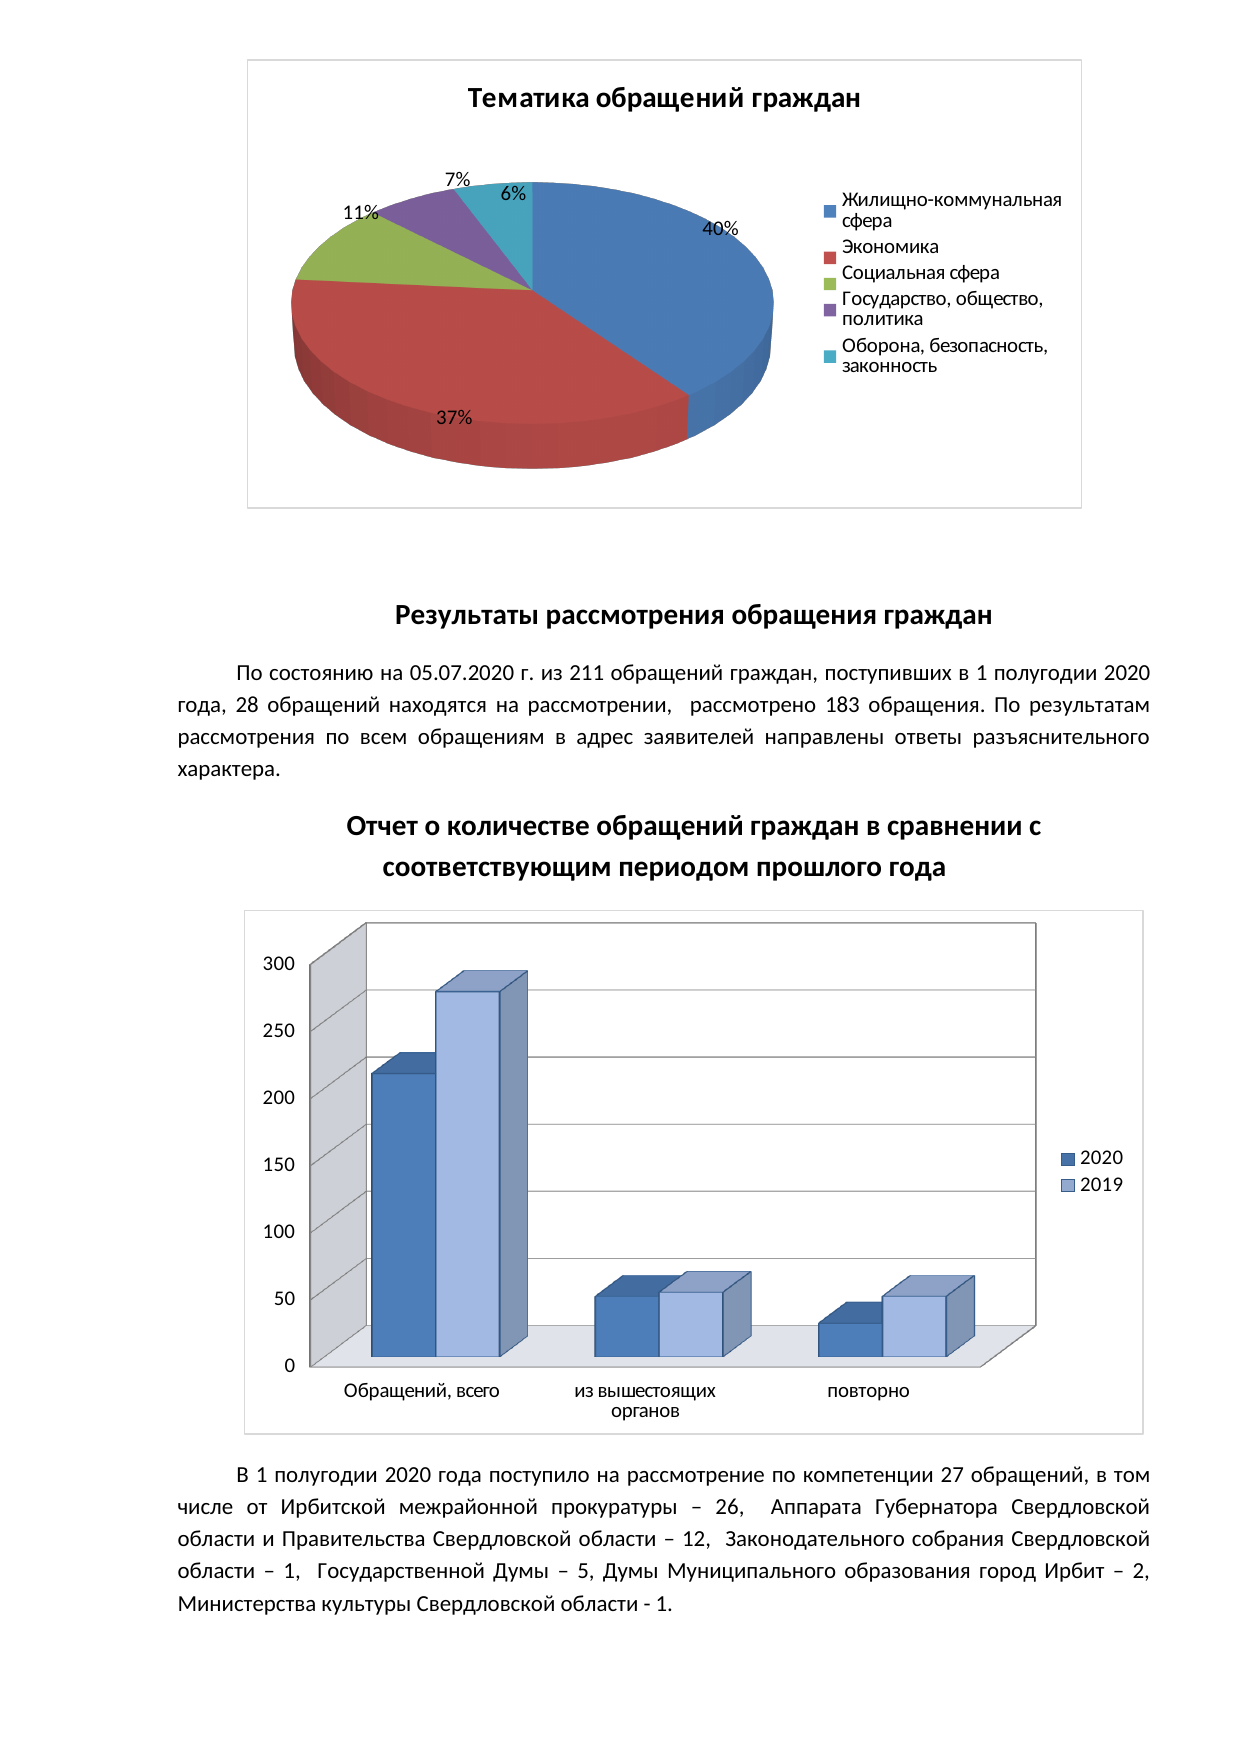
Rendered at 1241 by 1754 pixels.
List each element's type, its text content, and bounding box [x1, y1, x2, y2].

text По состоянию на 05.07.2020 г. из 211 обращений граждан, поступивших в 1 полугодии 2020 года, 28 обращений находятся на рассмотрении, рассмотрено 183 обращения. По результатам рассмотрения по всем обращениям в адрес заявителей направлены ответы разъяснительного характера. [177, 658, 1152, 782]
text Результаты рассмотрения обращения граждан [177, 596, 1152, 632]
text В 1 полугодии 2020 года поступило на рассмотрение по компетенции 27 обращений, в том числе от Ирбитской межрайонной прокуратуры – 26, Аппарата Губернатора Свердловской области и Правительства Свердловской области – 12, Законодательного собрания Свердловской области – 1, Государственной Думы – 5, Думы Муниципального образования город Ирбит – 2, Министерства культуры Свердловской области - 1. [177, 1460, 1152, 1617]
text Отчет о количестве обращений граждан в сравнении с соответствующим периодом прошлого года [177, 807, 1152, 884]
